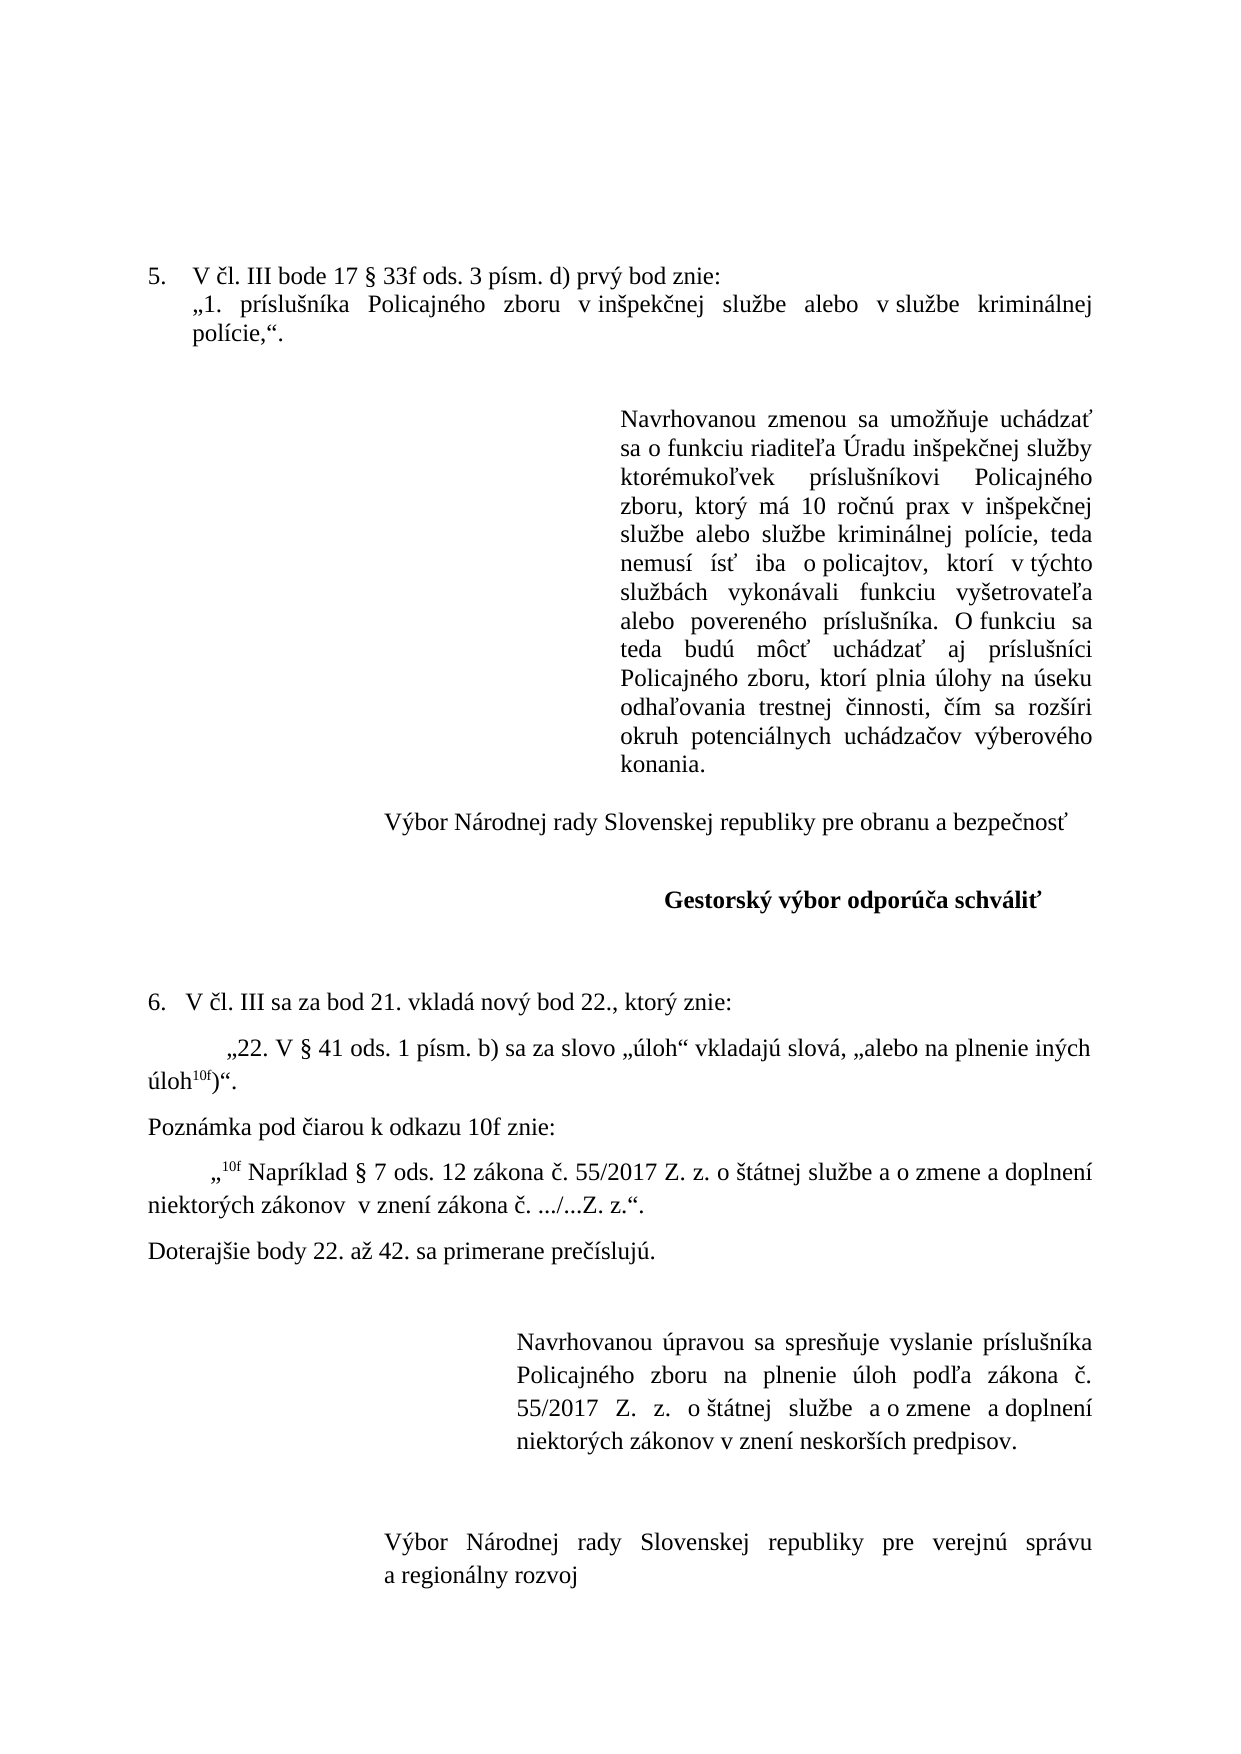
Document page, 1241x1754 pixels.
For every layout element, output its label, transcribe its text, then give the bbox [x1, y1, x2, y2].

text „1. príslušníka Policajného zboru v inšpekčnej službe alebo v službe kriminálnej polície,“. [192, 289, 1093, 347]
text „10f Napríklad § 7 ods. 12 zákona č. 55/2017 Z. z. o štátnej službe a o zmene a doplnení niektorých zákonov v znení zákona č. .../...Z. z.“. [148, 1157, 1093, 1219]
list Výbor Národnej rady Slovenskej republiky pre verejnú správu a regionálny rozvoj [384, 1527, 1093, 1589]
list V čl. III sa za bod 21. vkladá nový bod 22., ktorý znie: [148, 987, 1093, 1015]
text „22. V § 41 ods. 1 písm. b) sa za slovo „úloh“ vkladajú slová, „alebo na plnenie iných úloh10f)“. [148, 1033, 1093, 1095]
text Poznámka pod čiarou k odkazu 10f znie: [148, 1112, 1093, 1141]
text Doterajšie body 22. až 42. sa primerane prečíslujú. [148, 1236, 1093, 1265]
list V čl. III bode 17 § 33f ods. 3 písm. d) prvý bod znie: [148, 261, 1093, 289]
text Navrhovanou úpravou sa spresňuje vyslanie príslušníka Policajného zboru na plnenie úloh podľa zákona č. 55/2017 Z. z. o štátnej službe a o zmene a doplnení niektorých zákonov v znení neskorších predpisov. [516, 1327, 1093, 1455]
text Gestorský výbor odporúča schváliť [148, 886, 1093, 914]
list Výbor Národnej rady Slovenskej republiky pre obranu a bezpečnosť [384, 807, 1093, 836]
text Navrhovanou zmenou sa umožňuje uchádzať sa o funkciu riaditeľa Úradu inšpekčnej služby ktorémukoľvek príslušníkovi Policajného zboru, ktorý má 10 ročnú prax v inšpekčnej službe alebo službe kriminálnej polície, teda nemusí ísť iba o policajtov, ktorí v týchto službách vykonávali funkciu vyšetrovateľa alebo povereného príslušníka. O funkciu sa teda budú môcť uchádzať aj príslušníci Policajného zboru, ktorí plnia úlohy na úseku odhaľovania trestnej činnosti, čím sa rozšíri okruh potenciálnych uchádzačov výberového konania. [620, 404, 1093, 778]
